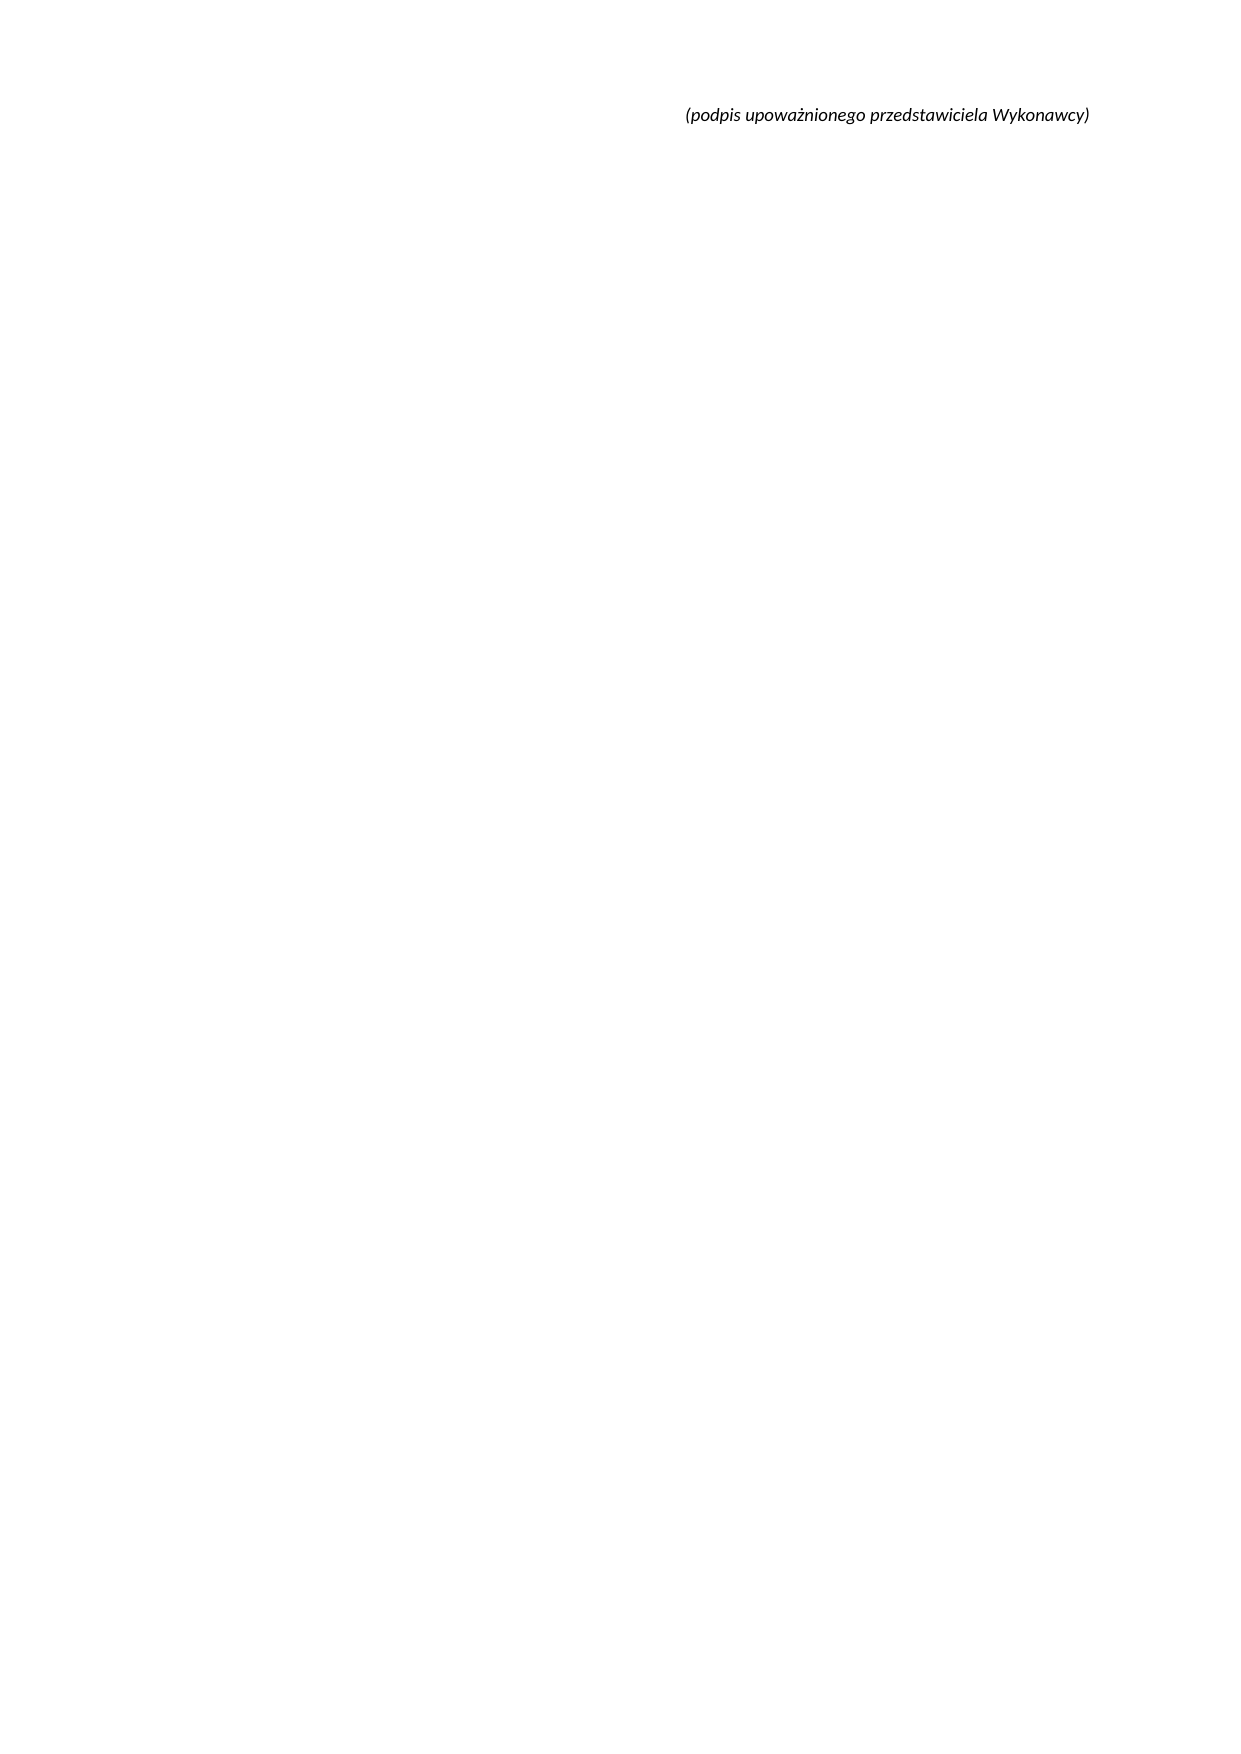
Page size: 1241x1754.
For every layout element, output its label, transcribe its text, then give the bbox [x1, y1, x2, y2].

text (podpis upoważnionego przedstawiciela Wykonawcy) [148, 103, 1093, 126]
